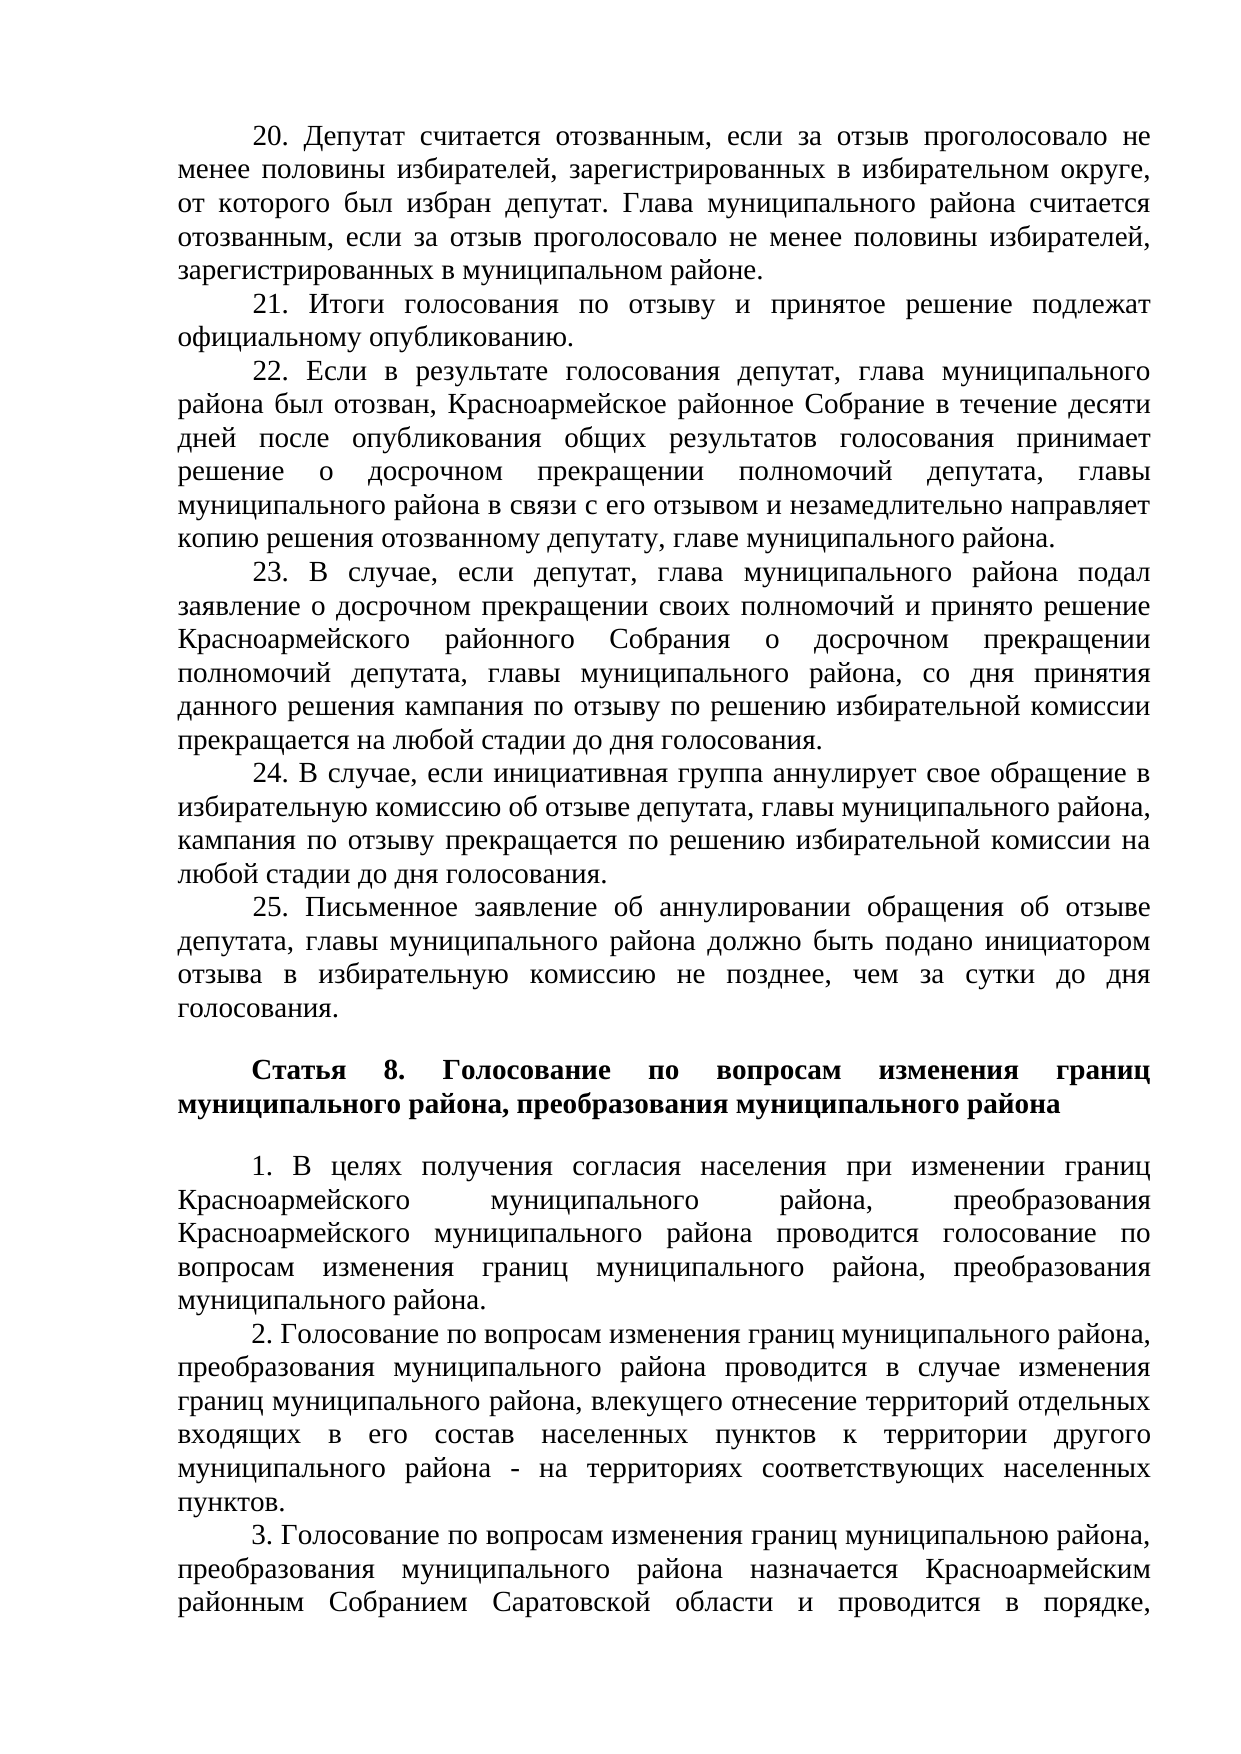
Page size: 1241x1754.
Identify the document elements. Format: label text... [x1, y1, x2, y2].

text 25. Письменное заявление об аннулировании обращения об отзыве депутата, главы муниципального района должно быть подано инициатором отзыва в избирательную комиссию не позднее, чем за сутки до дня голосования. [177, 889, 1152, 1024]
text Статья 8. Голосование по вопросам изменения границ муниципального района, преобразования муниципального района [177, 1052, 1152, 1119]
text 2. Голосование по вопросам изменения границ муниципального района, преобразования муниципального района проводится в случае изменения границ муниципального района, влекущего отнесение территорий отдельных входящих в его состав населенных пунктов к территории другого муниципального района - на территориях соответствующих населенных пунктов. [177, 1316, 1152, 1517]
text 20. Депутат считается отозванным, если за отзыв проголосовало не менее половины избирателей, зарегистрированных в избирательном округе, от которого был избран депутат. Глава муниципального района считается отозванным, если за отзыв проголосовало не менее половины избирателей, зарегистрированных в муниципальном районе. [177, 118, 1152, 286]
text 24. В случае, если инициативная группа аннулирует свое обращение в избирательную комиссию об отзыве депутата, главы муниципального района, кампания по отзыву прекращается по решению избирательной комиссии на любой стадии до дня голосования. [177, 755, 1152, 889]
text 21. Итоги голосования по отзыву и принятое решение подлежат официальному опубликованию. [177, 286, 1152, 353]
text 22. Если в результате голосования депутат, глава муниципального района был отозван, Красноармейское районное Собрание в течение десяти дней после опубликования общих результатов голосования принимает решение о досрочном прекращении полномочий депутата, главы муниципального района в связи с его отзывом и незамедлительно направляет копию решения отозванному депутату, главе муниципального района. [177, 353, 1152, 554]
text 1. В целях получения согласия населения при изменении границ Красноармейского муниципального района, преобразования Красноармейского муниципального района проводится голосование по вопросам изменения границ муниципального района, преобразования муниципального района. [177, 1148, 1152, 1316]
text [177, 1517, 1152, 1618]
text 23. В случае, если депутат, глава муниципального района подал заявление о досрочном прекращении своих полномочий и принято решение Красноармейского районного Собрания о досрочном прекращении полномочий депутата, главы муниципального района, со дня принятия данного решения кампания по отзыву по решению избирательной комиссии прекращается на любой стадии до дня голосования. [177, 554, 1152, 755]
